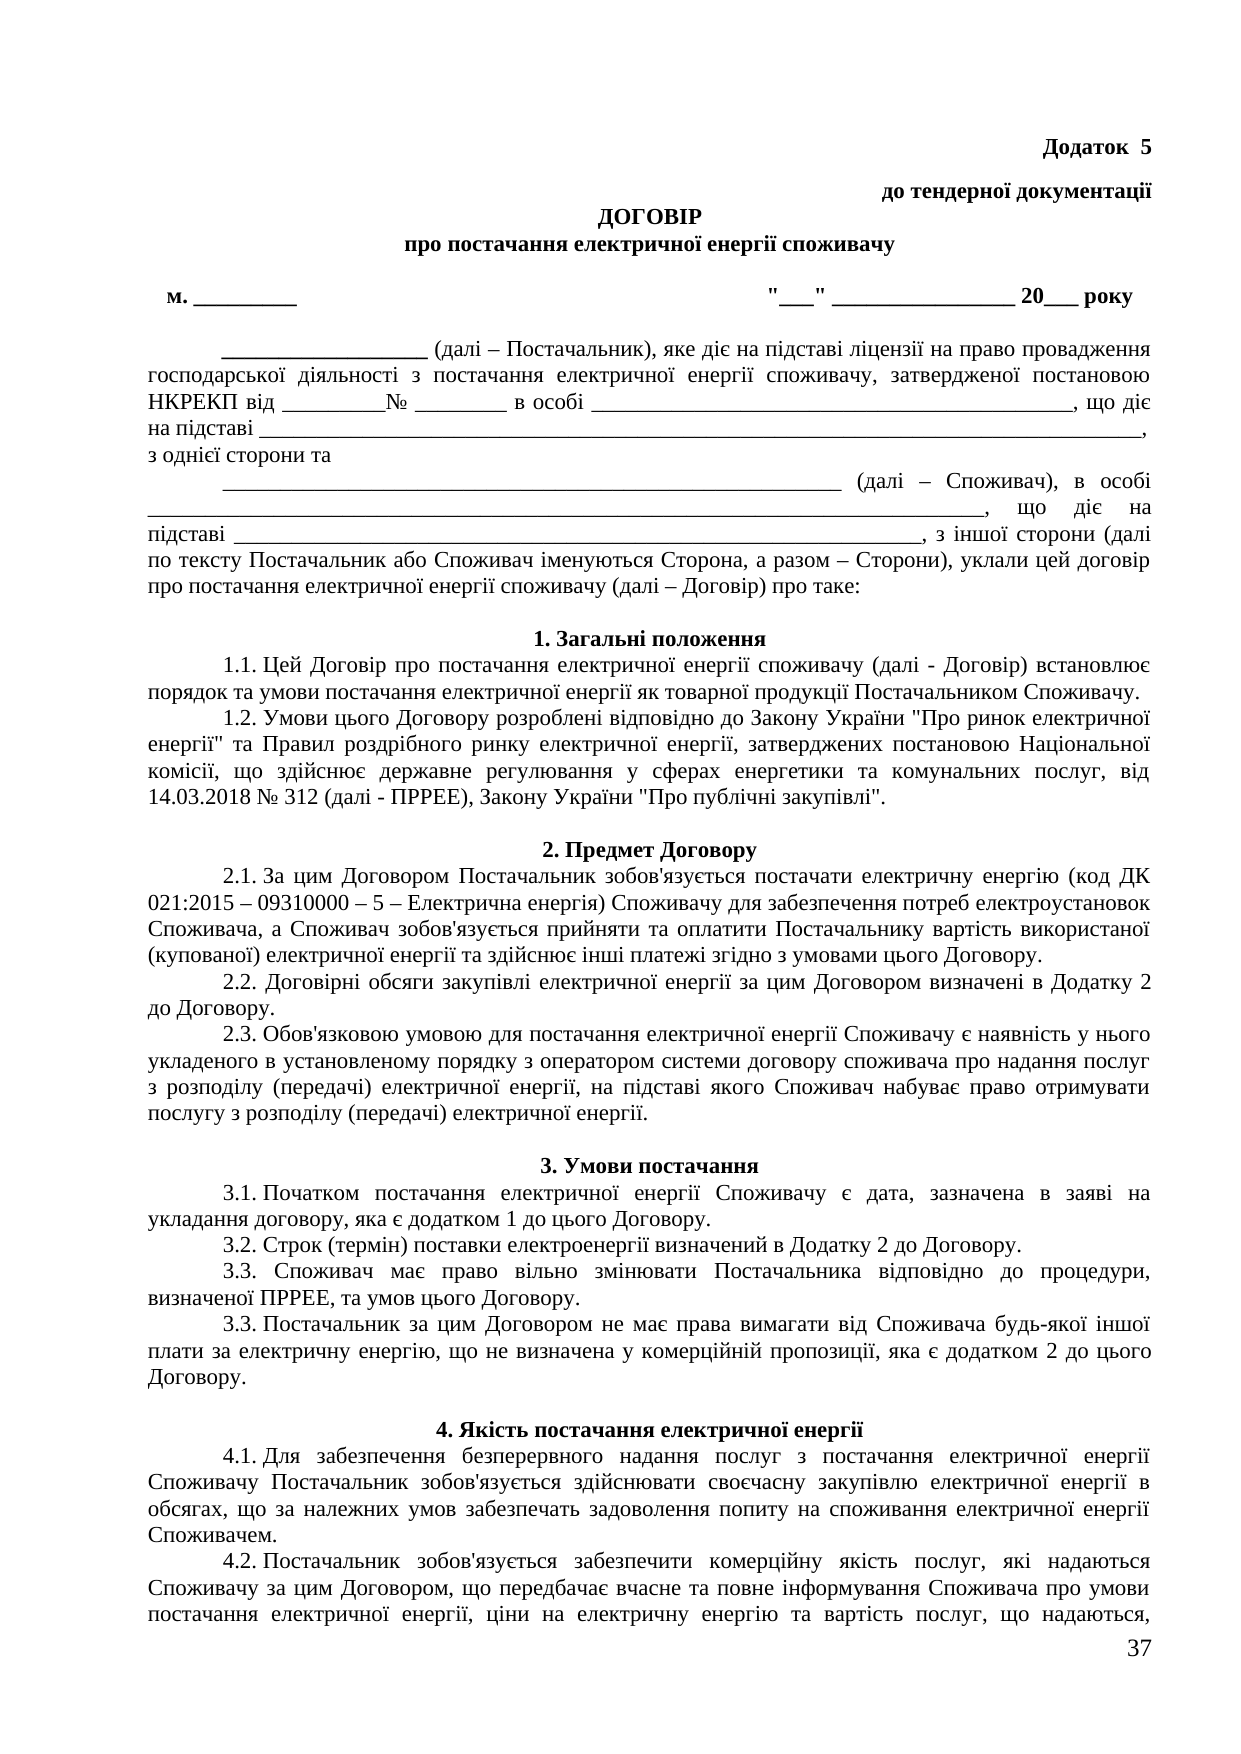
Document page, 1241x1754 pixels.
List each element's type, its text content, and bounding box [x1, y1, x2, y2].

text з однієї сторони та [148, 441, 1152, 467]
text 3. Умови постачання [148, 1152, 1152, 1178]
text 3.3. Споживач має право вільно змінювати Постачальника відповідно до процедури, визначеної ПРРЕЕ, та умов цього Договору. [148, 1258, 1152, 1310]
text до тендерної документації [738, 177, 1152, 203]
text Додаток 5 [148, 133, 1152, 159]
text 2.1. За цим Договором Постачальник зобов'язується постачати електричну енергію (код ДК 021:2015 – 09310000 – 5 – Електрична енергія) Споживачу для забезпечення потреб електроустановок Споживача, а Споживач зобов'язується прийняти та оплатити Постачальнику вартість використаної (купованої) електричної енергії та здійснює інші платежі згідно з умовами цього Договору. [148, 862, 1152, 968]
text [148, 1547, 1152, 1627]
text м. _________ "___" ________________ 20___ року [148, 282, 1152, 309]
text 1.2. Умови цього Договору розроблені відповідно до Закону України "Про ринок електричної енергії" та Правил роздрібного ринку електричної енергії, затверджених постановою Національної комісії, що здійснює державне регулювання у сферах енергетики та комунальних послуг, від 14.03.2018 № 312 (далі - ПРРЕЕ), Закону України "Про публічні закупівлі". [148, 704, 1152, 809]
text 2.3. Обов'язковою умовою для постачання електричної енергії Споживачу є наявність у нього укладеного в установленому порядку з оператором системи договору споживача про надання послуг з розподілу (передачі) електричної енергії, на підставі якого Споживач набуває право отримувати послугу з розподілу (передачі) електричної енергії. [148, 1020, 1152, 1126]
text 2.2. Договірні обсяги закупівлі електричної енергії за цим Договором визначені в Додатку 2 до Договору. [148, 968, 1152, 1020]
text 1. Загальні положення [148, 625, 1152, 651]
text 4. Якість постачання електричної енергії [148, 1416, 1152, 1442]
text 3.2. Строк (термін) поставки електроенергії визначений в Додатку 2 до Договору. [148, 1231, 1152, 1258]
text ДОГОВІР про постачання електричної енергії споживачу [148, 203, 1152, 256]
text 3.1. Початком постачання електричної енергії Споживачу є дата, зазначена в заяві на укладання договору, яка є додатком 1 до цього Договору. [148, 1178, 1152, 1231]
text ______________________________________________________ (далі – Споживач), в особі _________________________________________________________________________, що діє на підставі ____________________________________________________________, з іншої сторони (далі по тексту Постачальник або Споживач іменуються Сторона, а разом – Сторони), уклали цей договір про постачання електричної енергії споживачу (далі – Договір) про таке: [148, 467, 1152, 599]
text 3.3. Постачальник за цим Договором не має права вимагати від Споживача будь-якої іншої плати за електричну енергію, що не визначена у комерційній пропозиції, яка є додатком 2 до цього Договору. [148, 1310, 1152, 1389]
text 1.1. Цей Договір про постачання електричної енергії споживачу (далі - Договір) встановлює порядок та умови постачання електричної енергії як товарної продукції Постачальником Споживачу. [148, 651, 1152, 704]
text __________________ (далі – Постачальник), яке діє на підставі ліцензії на право провадження господарської діяльності з постачання електричної енергії споживачу, затвердженої постановою НКРЕКП від _________№ ________ в особі __________________________________________, що діє на підставі _____________________________________________________________________________, [148, 335, 1152, 441]
text 4.1. Для забезпечення безперервного надання послуг з постачання електричної енергії Споживачу Постачальник зобов'язується здійснювати своєчасну закупівлю електричної енергії в обсягах, що за належних умов забезпечать задоволення попиту на споживання електричної енергії Споживачем. [148, 1442, 1152, 1547]
text 2. Предмет Договору [148, 836, 1152, 862]
